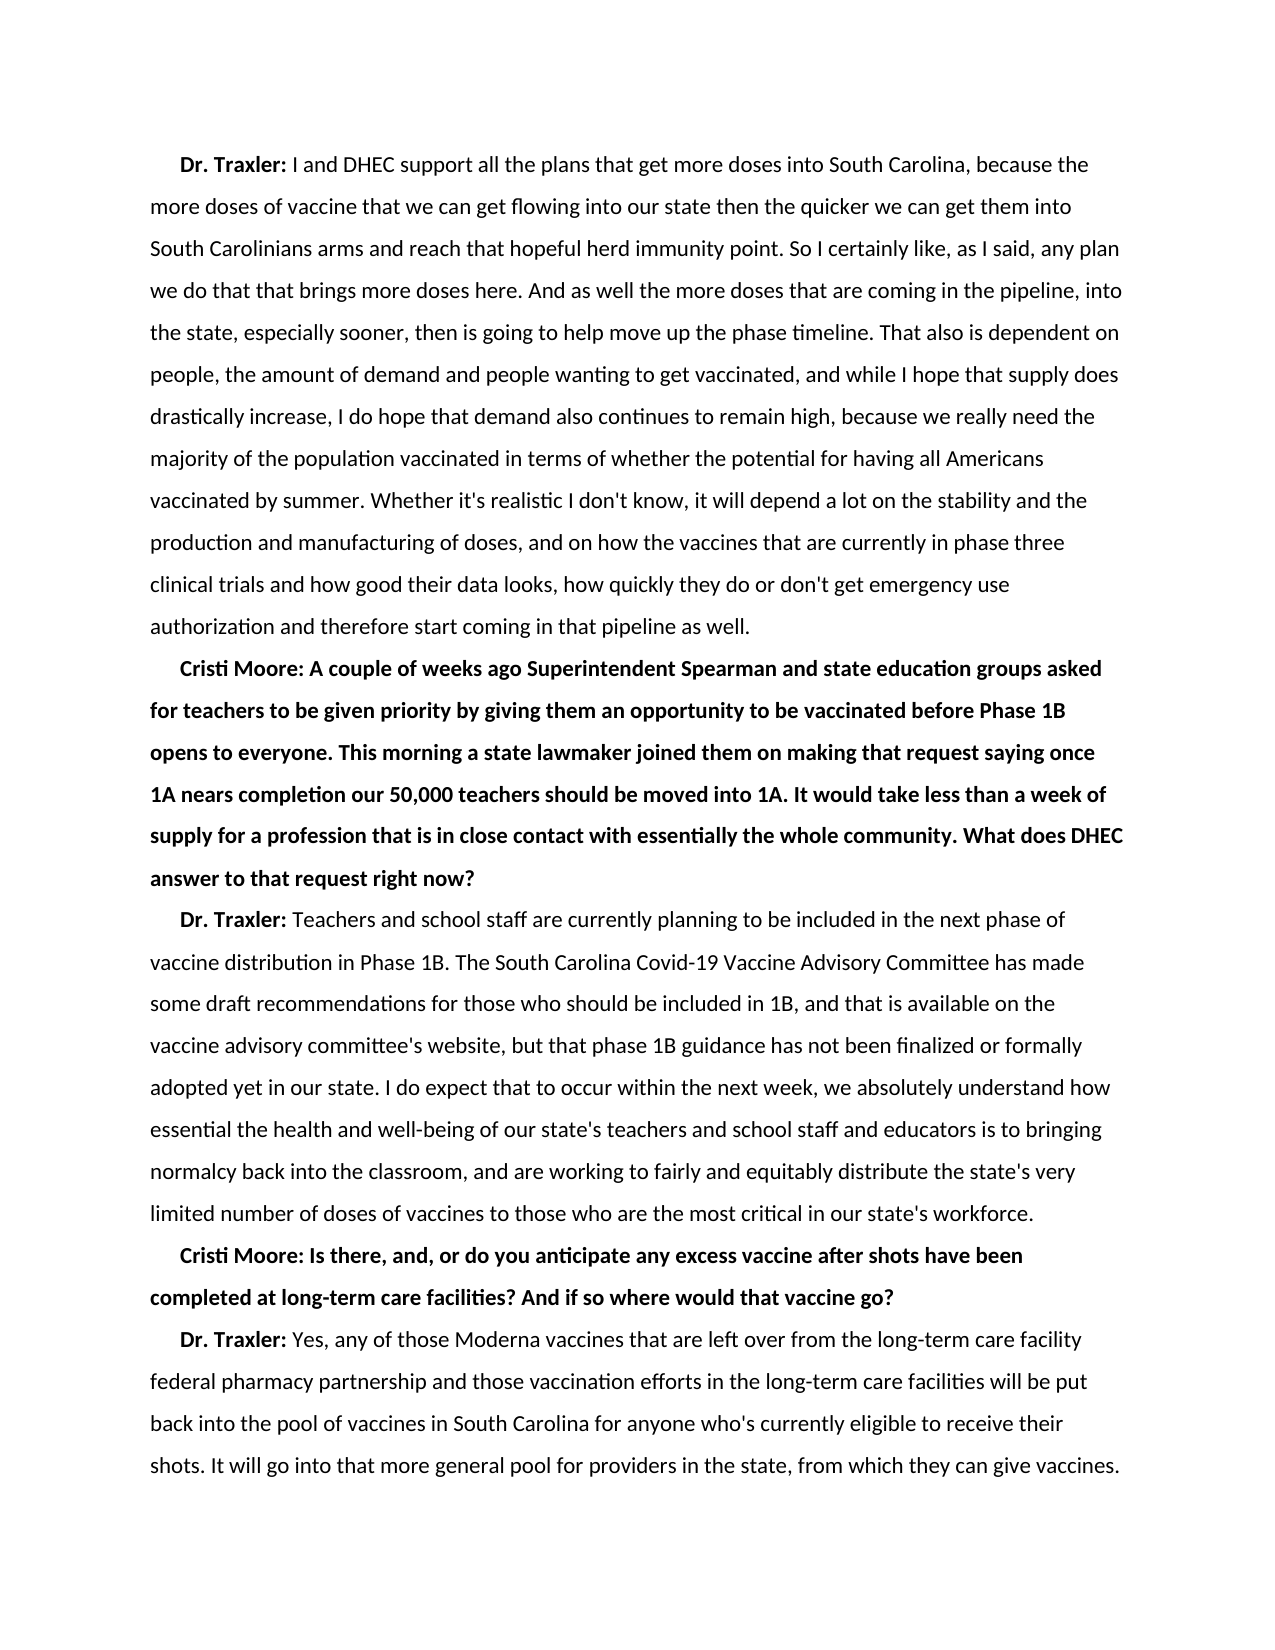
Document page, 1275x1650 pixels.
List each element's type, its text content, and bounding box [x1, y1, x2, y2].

text Dr. Traxler: I and DHEC support all the plans that get more doses into South Carolina, because the more doses of vaccine that we can get flowing into our state then the quicker we can get them into South Carolinians arms and reach that hopeful herd immunity point. So I certainly like, as I said, any plan we do that that brings more doses here. And as well the more doses that are coming in the pipeline, into the state, especially sooner, then is going to help move up the phase timeline. That also is dependent on people, the amount of demand and people wanting to get vaccinated, and while I hope that supply does drastically increase, I do hope that demand also continues to remain high, because we really need the majority of the population vaccinated in terms of whether the potential for having all Americans vaccinated by summer. Whether it's realistic I don't know, it will depend a lot on the stability and the production and manufacturing of doses, and on how the vaccines that are currently in phase three clinical trials and how good their data looks, how quickly they do or don't get emergency use authorization and therefore start coming in that pipeline as well. [150, 150, 1125, 640]
text Cristi Moore: Is there, and, or do you anticipate any excess vaccine after shots have been completed at long-term care facilities? And if so where would that vaccine go? [150, 1241, 1125, 1311]
text Cristi Moore: A couple of weeks ago Superintendent Spearman and state education groups asked for teachers to be given priority by giving them an opportunity to be vaccinated before Phase 1B opens to everyone. This morning a state lawmaker joined them on making that request saying once 1A nears completion our 50,000 teachers should be moved into 1A. It would take less than a week of supply for a profession that is in close contact with essentially the whole community. What does DHEC answer to that request right now? [150, 654, 1125, 892]
text Dr. Traxler: Yes, any of those Moderna vaccines that are left over from the long-term care facility federal pharmacy partnership and those vaccination efforts in the long-term care facilities will be put back into the pool of vaccines in South Carolina for anyone who's currently eligible to receive their shots. It will go into that more general pool for providers in the state, from which they can give vaccines. [150, 1325, 1125, 1479]
text Dr. Traxler: Teachers and school staff are currently planning to be included in the next phase of vaccine distribution in Phase 1B. The South Carolina Covid-19 Vaccine Advisory Committee has made some draft recommendations for those who should be included in 1B, and that is available on the vaccine advisory committee's website, but that phase 1B guidance has not been finalized or formally adopted yet in our state. I do expect that to occur within the next week, we absolutely understand how essential the health and well-being of our state's teachers and school staff and educators is to bringing normalcy back into the classroom, and are working to fairly and equitably distribute the state's very limited number of doses of vaccines to those who are the most critical in our state's workforce. [150, 906, 1125, 1227]
